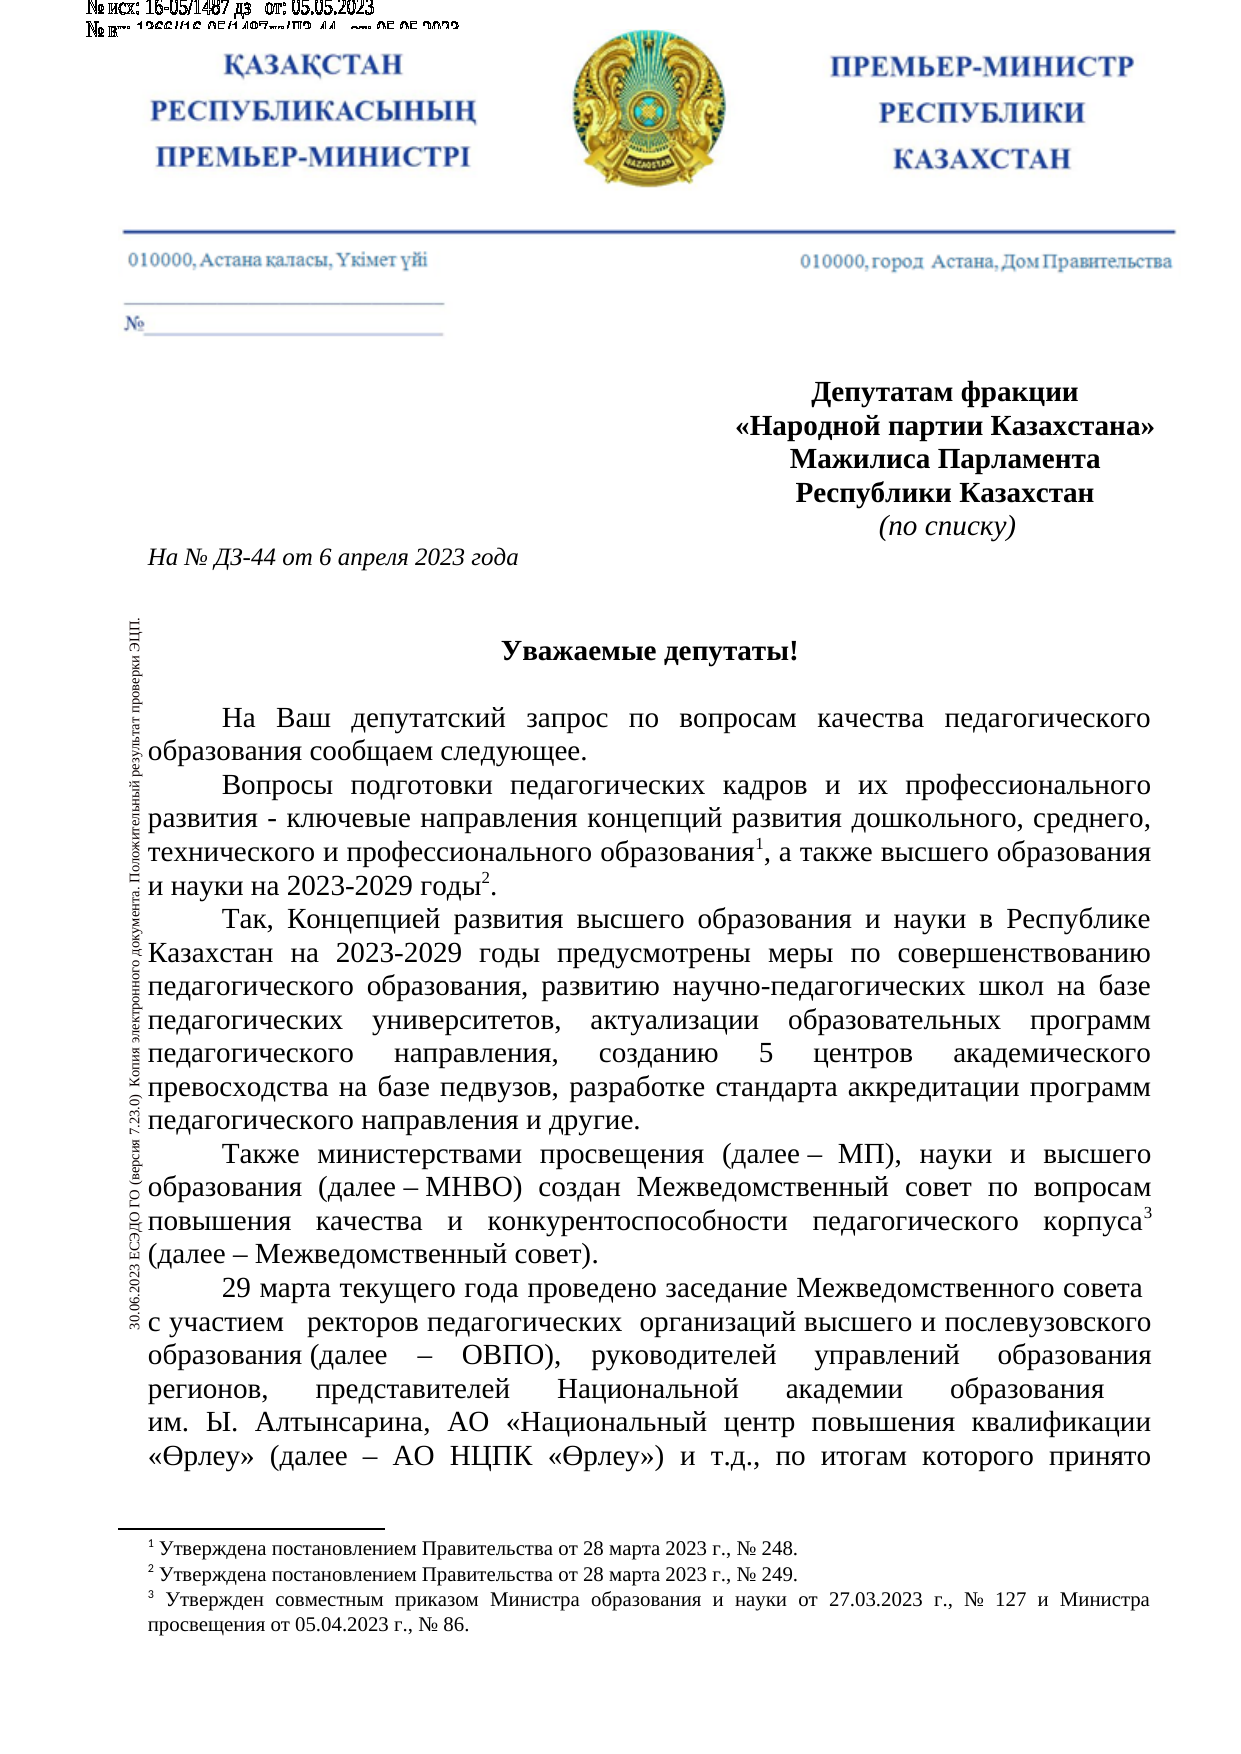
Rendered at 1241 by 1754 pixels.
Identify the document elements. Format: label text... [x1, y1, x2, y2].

text (по списку) [709, 508, 1181, 542]
text Мажилиса Парламента [709, 441, 1181, 475]
text «Народной партии Казахстана» [709, 408, 1181, 441]
text Так, Концепцией развития высшего образования и науки в Республике Казахстан на 2023-2029 годы предусмотрены меры по совершенствованию педагогического образования, развитию научно-педагогических школ на базе педагогических университетов, актуализации образовательных программ педагогического направления, созданию 5 центров академического превосходства на базе педвузов, разработке стандарта аккредитации программ педагогического направления и другие. [148, 901, 1152, 1136]
text Уважаемые депутаты! [118, 633, 1181, 666]
text Республики Казахстан [709, 475, 1181, 508]
text Депутатам фракции [709, 374, 1181, 408]
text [148, 1270, 1152, 1471]
text На № ДЗ-44 от 6 апреля 2023 года [148, 542, 1181, 571]
subtitle Вопросы подготовки педагогических кадров и их профессионального развития - ключевые направления концепций развития дошкольного, среднего, технического и профессионального образования, а также высшего образования и науки на 2023-2029 годы. [148, 767, 1152, 901]
picture [118, 29, 1181, 341]
text Также министерствами просвещения (далее – МП), науки и высшего образования (далее – МНВО) создан Межведомственный совет по вопросам повышения качества и конкурентоспособности педагогического корпуса (далее – Межведомственный совет). [148, 1136, 1152, 1270]
text На Ваш депутатский запрос по вопросам качества педагогического образования сообщаем следующее. [148, 700, 1152, 767]
